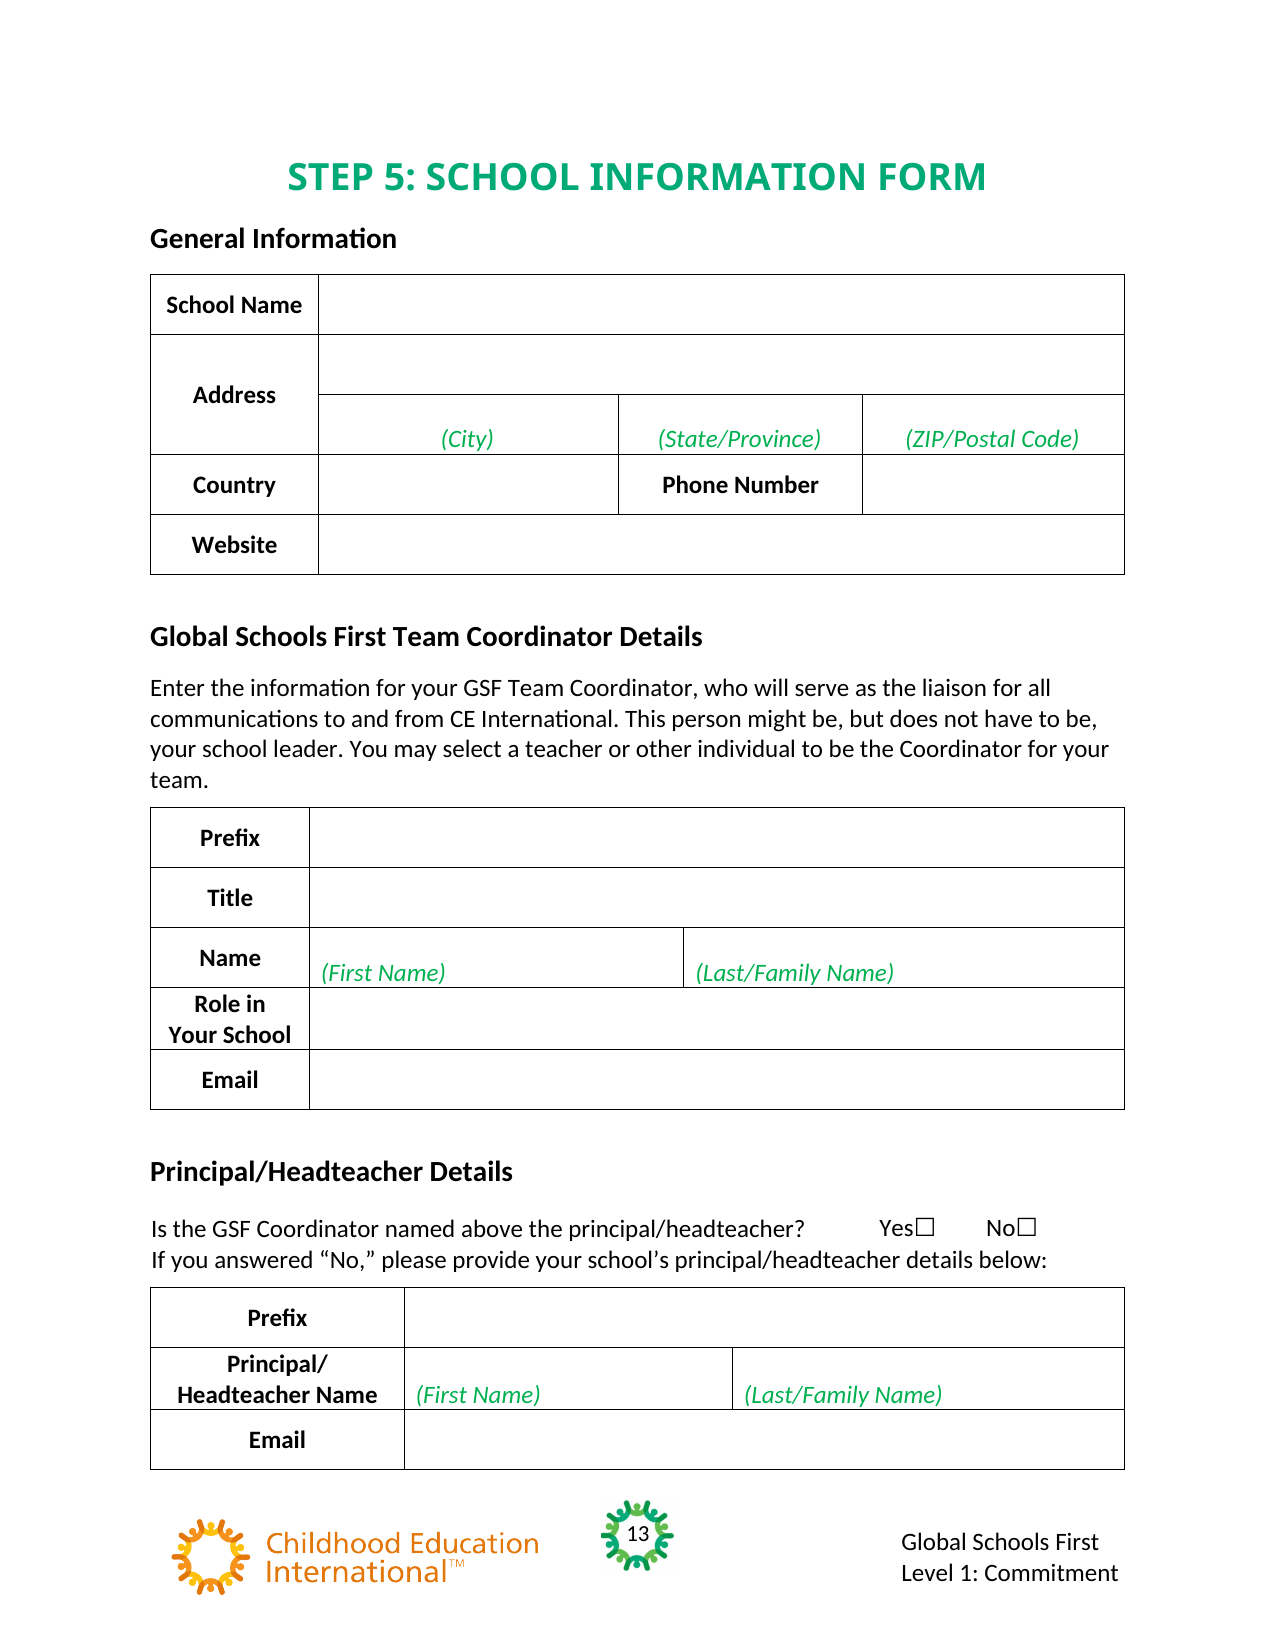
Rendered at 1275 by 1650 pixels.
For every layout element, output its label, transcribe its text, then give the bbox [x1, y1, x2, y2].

table_cell (First Name) [310, 928, 683, 987]
table_cell Email [151, 1050, 309, 1109]
table_cell Role in Your School [151, 988, 309, 1049]
table_cell Title [151, 868, 309, 927]
table_cell Country [151, 455, 318, 514]
picture [601, 1500, 676, 1571]
table_cell (First Name) [405, 1348, 732, 1409]
text Enter the information for your GSF Team Coordinator, who will serve as the liaison for all communications to and from CE International. This person might be, but does not have to be, your school leader. You may select a teacher or other individual to be the Coordinator for your team. [150, 673, 1125, 795]
table_header Prefix [151, 808, 309, 867]
text Global Schools First Team Coordinator Details [150, 618, 1125, 654]
picture [150, 1498, 559, 1616]
table_cell Website [151, 515, 318, 574]
table_cell Phone Number [619, 455, 862, 514]
table_cell (City) [319, 395, 618, 454]
table_cell (State/Province) [619, 395, 862, 454]
text General Information [150, 220, 1125, 255]
table_header School Name [151, 275, 318, 334]
table_cell [405, 1410, 1124, 1469]
table_header [319, 275, 1124, 334]
table_header Is the GSF Coordinator named above the principal/headteacher? [151, 1209, 867, 1243]
table_cell [319, 335, 1124, 394]
table_cell Prefix [151, 1288, 404, 1347]
table_cell If you answered “No,” please provide your school’s principal/headteacher details below: [151, 1244, 1124, 1287]
table_cell Principal/ Headteacher Name [151, 1348, 404, 1409]
table_cell [405, 1288, 1124, 1347]
table_cell [310, 868, 1124, 927]
table_cell [319, 455, 618, 514]
table_cell Email [151, 1410, 404, 1469]
table_cell (ZIP/Postal Code) [863, 395, 1124, 454]
table_cell [319, 515, 1124, 574]
table_cell [310, 988, 1124, 1049]
table_cell [310, 1050, 1124, 1109]
table_header Yes [868, 1209, 952, 1243]
table_cell Address [151, 335, 318, 454]
table_header No [953, 1209, 1059, 1243]
table_cell Name [151, 928, 309, 987]
table_cell (Last/Family Name) [733, 1348, 1124, 1409]
table_header [310, 808, 1124, 867]
text STEP 5: SCHOOL INFORMATION FORM [150, 150, 1125, 201]
table_cell (Last/Family Name) [684, 928, 1124, 987]
table_cell [863, 455, 1124, 514]
text Principal/Headteacher Details [150, 1153, 1125, 1189]
